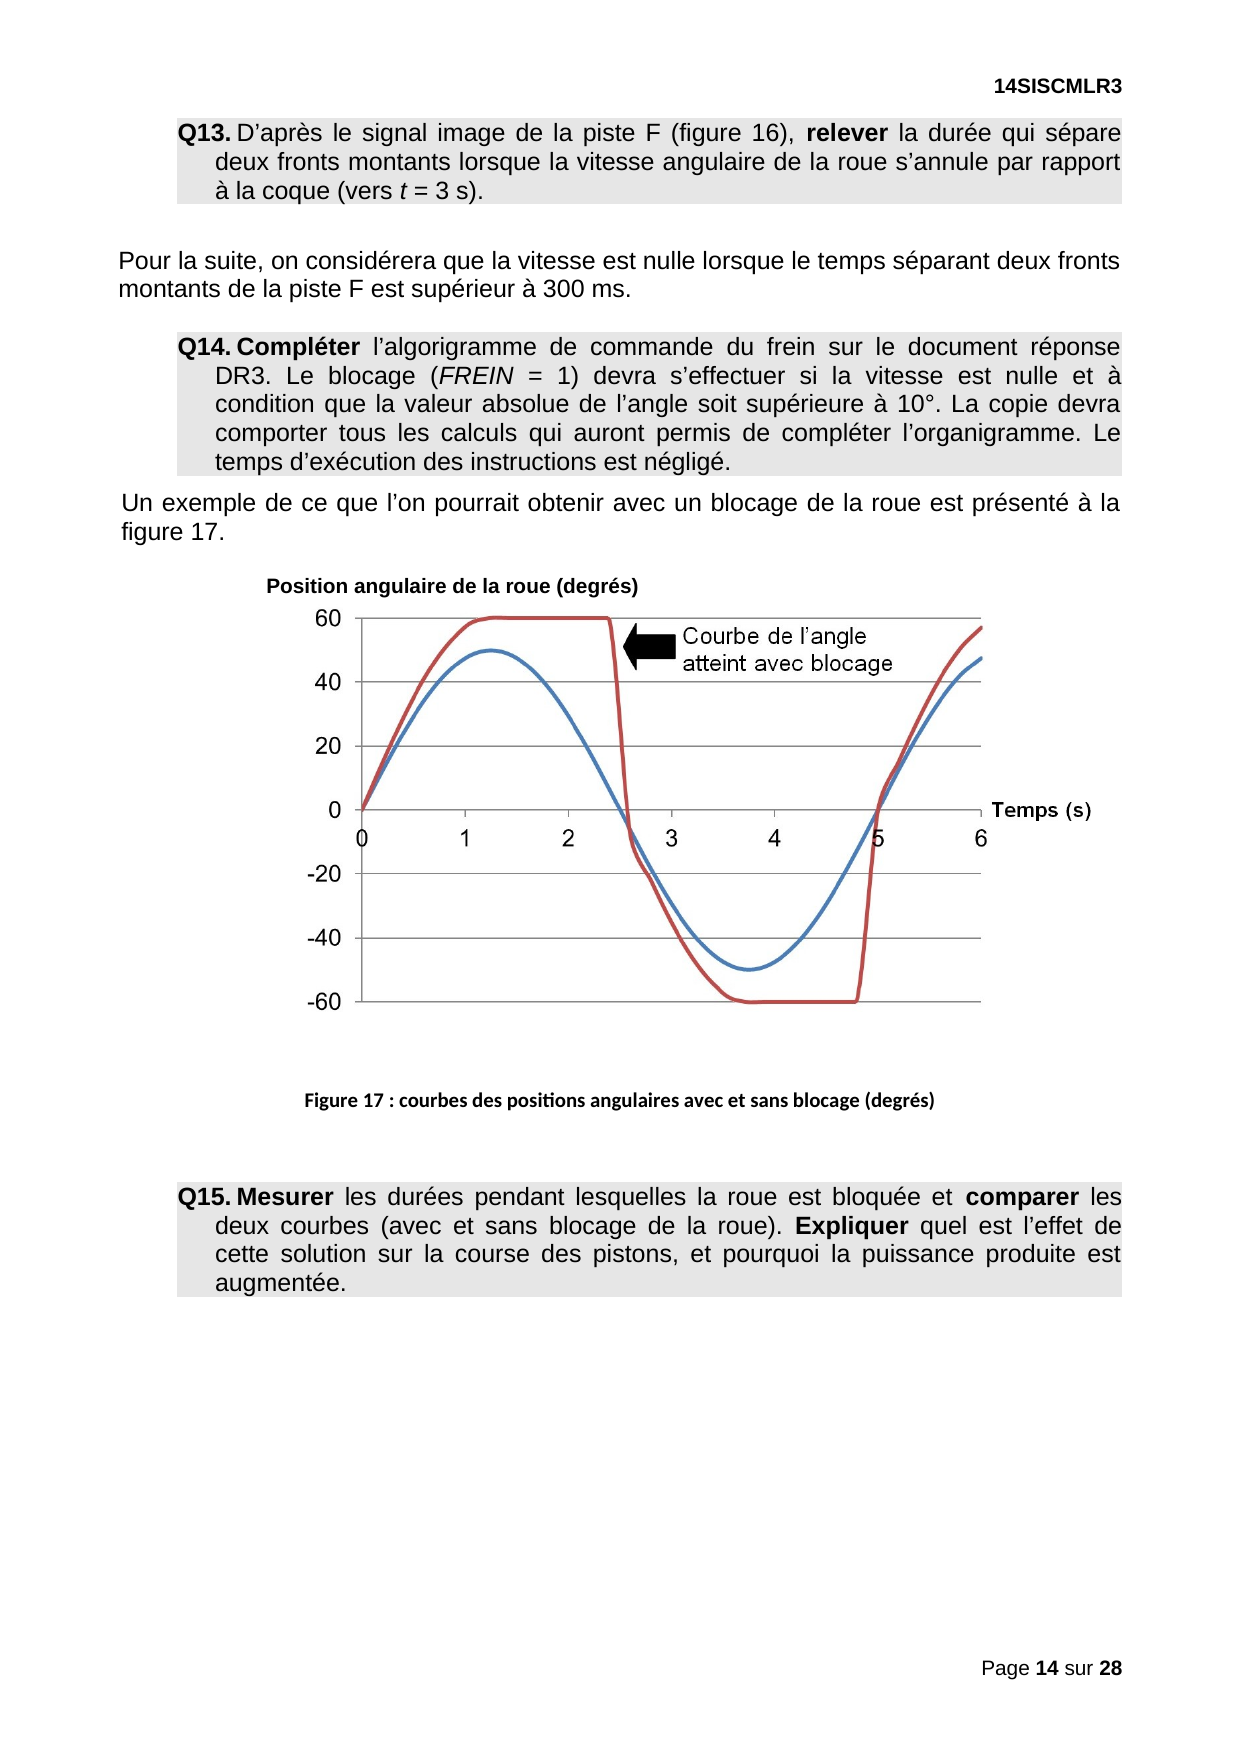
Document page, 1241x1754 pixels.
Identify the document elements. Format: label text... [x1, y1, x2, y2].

list Compléter l’algorigramme de commande du frein sur le document réponse DR3. Le blocage (FREIN = 1) devra s’effectuer si la vitesse est nulle et à condition que la valeur absolue de l’angle soit supérieure à 10°. La copie devra comporter tous les calculs qui auront permis de compléter l’organigramme. Le temps d’exécution des instructions est négligé. [177, 332, 1122, 476]
text Position angulaire de la roue (degrés) [239, 574, 1122, 598]
list D’après le signal image de la piste F (figure 16), relever la durée qui sépare deux fronts montants lorsque la vitesse angulaire de la roue s’annule par rapport à la coque (vers t = 3 s). [177, 118, 1122, 204]
text Un exemple de ce que l’on pourrait obtenir avec un blocage de la roue est présenté à la figure 17. [121, 488, 1122, 546]
table_header [107, 598, 1133, 1088]
text Pour la suite, on considérera que la vitesse est nulle lorsque le temps séparant deux fronts montants de la piste F est supérieur à 300 ms. [118, 246, 1122, 303]
table_cell Figure 17 : courbes des positions angulaires avec et sans blocage (degrés) [107, 1088, 1133, 1153]
picture [152, 598, 1100, 1012]
list Mesurer les durées pendant lesquelles la roue est bloquée et comparer les deux courbes (avec et sans blocage de la roue). Expliquer quel est l’effet de cette solution sur la course des pistons, et pourquoi la puissance produite est augmentée. [177, 1182, 1122, 1297]
